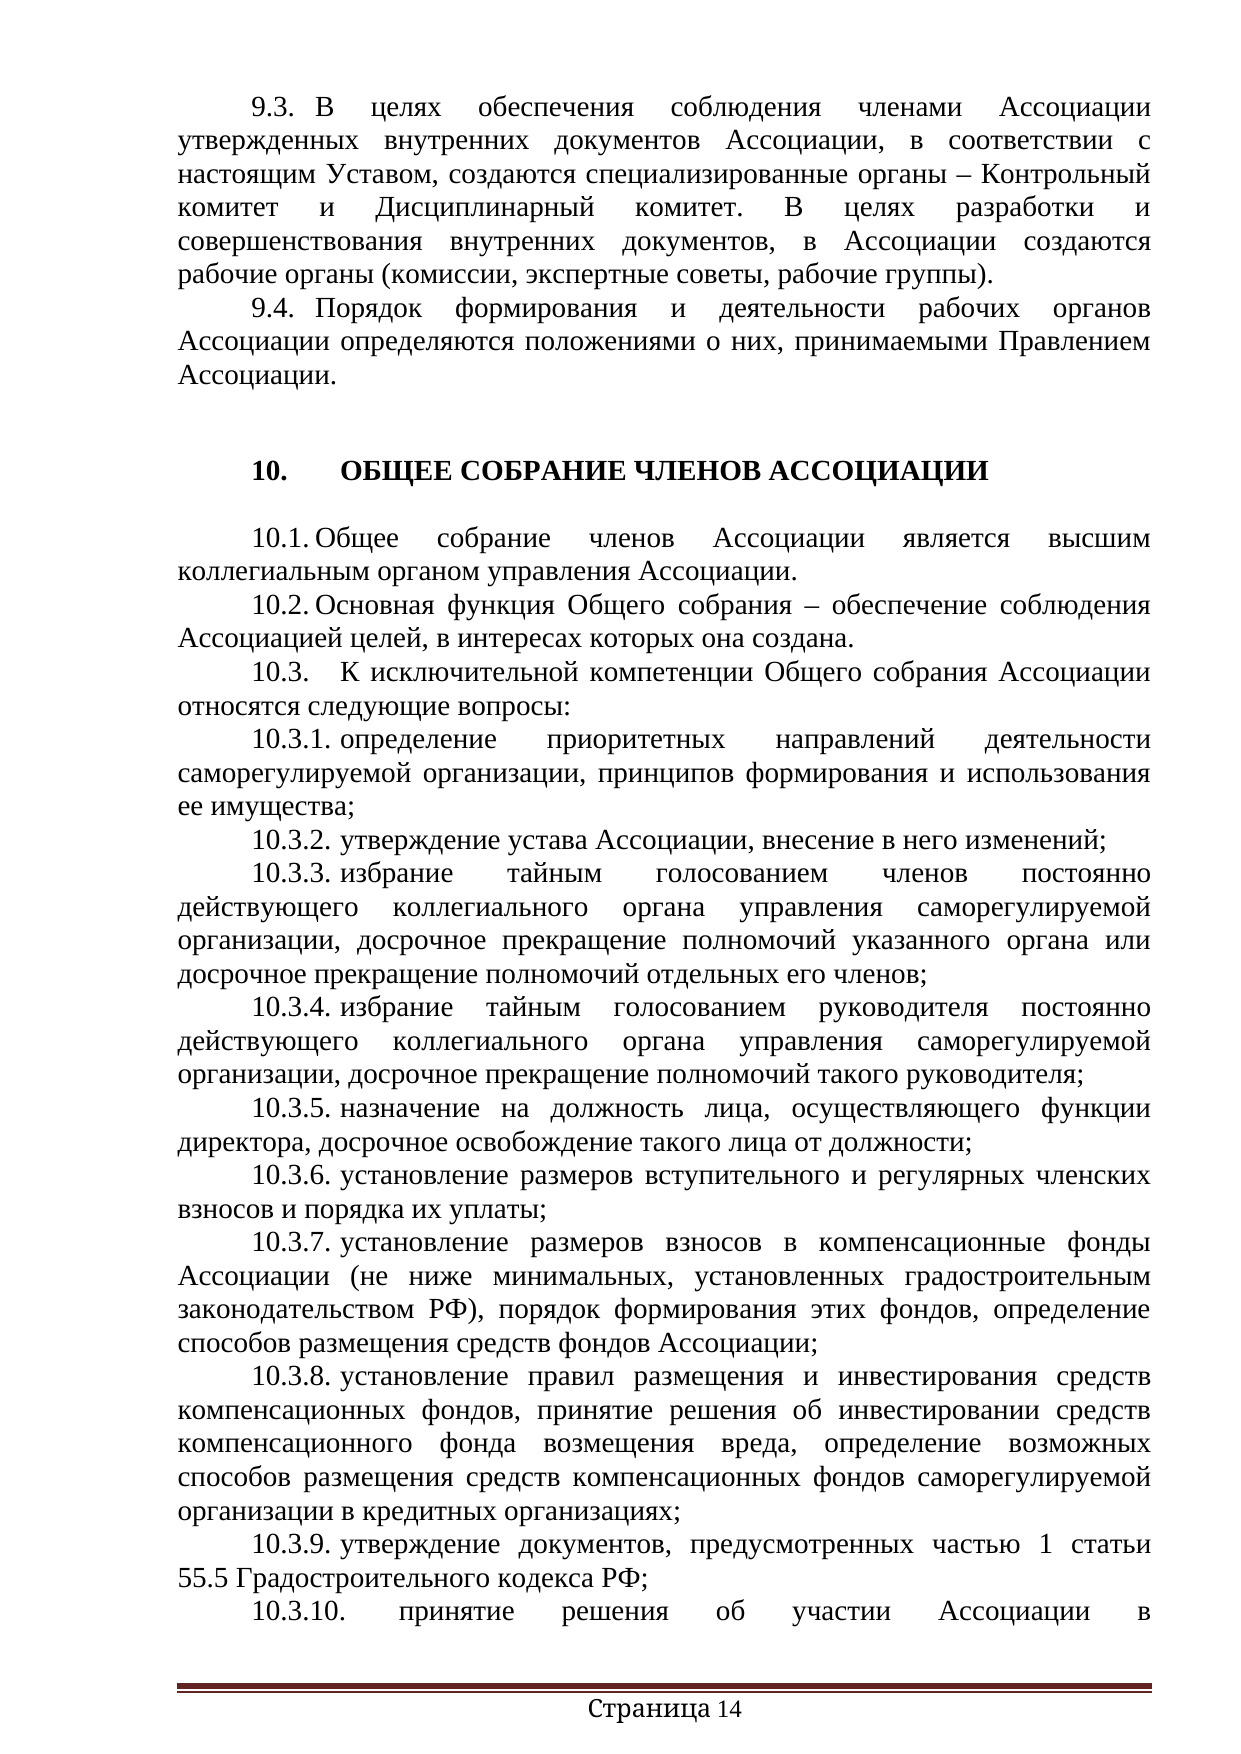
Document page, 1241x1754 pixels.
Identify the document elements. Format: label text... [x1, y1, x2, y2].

list утверждение документов, предусмотренных частью 1 статьи 55.5 Градостроительного кодекса РФ; [177, 1526, 1152, 1593]
list определение приоритетных направлений деятельности саморегулируемой организации, принципов формирования и использования ее имущества; [177, 721, 1152, 822]
list назначение на должность лица, осуществляющего функции директора, досрочное освобождение такого лица от должности; [177, 1090, 1152, 1157]
list В целях обеспечения соблюдения членами Ассоциации утвержденных внутренних документов Ассоциации, в соответствии с настоящим Уставом, создаются специализированные органы – Контрольный комитет и Дисциплинарный комитет. В целях разработки и совершенствования внутренних документов, в Ассоциации создаются рабочие органы (комиссии, экспертные советы, рабочие группы). [177, 89, 1152, 290]
list Общее собрание членов Ассоциации является высшим коллегиальным органом управления Ассоциации. [177, 520, 1152, 587]
list избрание тайным голосованием руководителя постоянно действующего коллегиального органа управления саморегулируемой организации, досрочное прекращение полномочий такого руководителя; [177, 989, 1152, 1090]
list избрание тайным голосованием членов постоянно действующего коллегиального органа управления саморегулируемой организации, досрочное прекращение полномочий указанного органа или досрочное прекращение полномочий отдельных его членов; [177, 855, 1152, 989]
list ОБЩЕЕ СОБРАНИЕ ЧЛЕНОВ АССОЦИАЦИИ [177, 453, 1152, 486]
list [177, 1593, 1152, 1627]
list Порядок формирования и деятельности рабочих органов Ассоциации определяются положениями о них, принимаемыми Правлением Ассоциации. [177, 290, 1152, 419]
list установление правил размещения и инвестирования средств компенсационных фондов, принятие решения об инвестировании средств компенсационного фонда возмещения вреда, определение возможных способов размещения средств компенсационных фондов саморегулируемой организации в кредитных организациях; [177, 1358, 1152, 1526]
list К исключительной компетенции Общего собрания Ассоциации относятся следующие вопросы: [177, 654, 1152, 721]
list утверждение устава Ассоциации, внесение в него изменений; [177, 822, 1152, 855]
list Основная функция Общего собрания – обеспечение соблюдения Ассоциацией целей, в интересах которых она создана. [177, 587, 1152, 654]
list установление размеров взносов в компенсационные фонды Ассоциации (не ниже минимальных, установленных градостроительным законодательством РФ), порядок формирования этих фондов, определение способов размещения средств фондов Ассоциации; [177, 1224, 1152, 1358]
list установление размеров вступительного и регулярных членских взносов и порядка их уплаты; [177, 1157, 1152, 1224]
